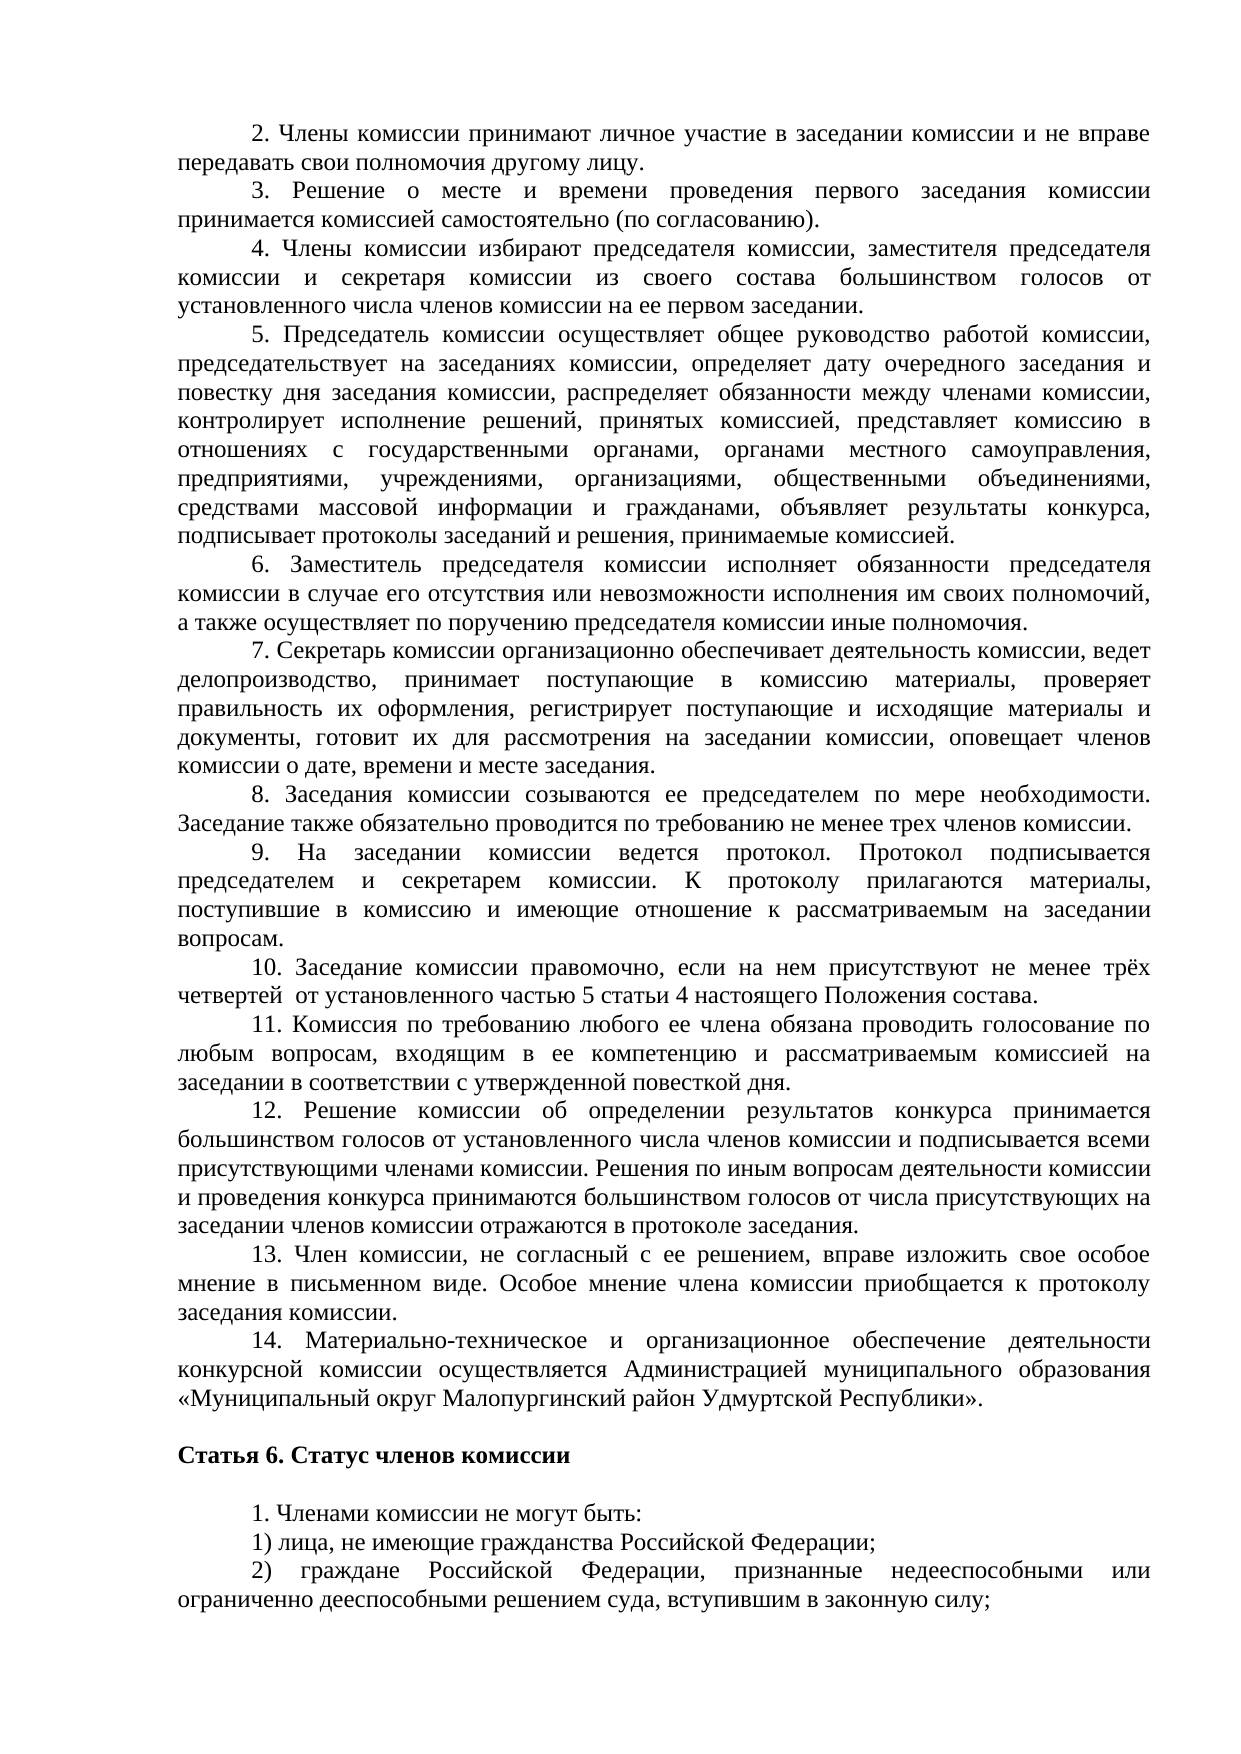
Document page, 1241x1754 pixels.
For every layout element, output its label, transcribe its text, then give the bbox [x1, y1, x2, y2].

text 6. Заместитель председателя комиссии исполняет обязанности председателя комиссии в случае его отсутствия или невозможности исполнения им своих полномочий, а также осуществляет по поручению председателя комиссии иные полномочия. [177, 549, 1152, 636]
text 8. Заседания комиссии созываются ее председателем по мере необходимости. Заседание также обязательно проводится по требованию не менее трех членов комиссии. [177, 779, 1152, 837]
text Статья 6. Статус членов комиссии [177, 1441, 1152, 1469]
text 13. Член комиссии, не согласный с ее решением, вправе изложить свое особое мнение в письменном виде. Особое мнение члена комиссии приобщается к протоколу заседания комиссии. [177, 1239, 1152, 1326]
text 7. Секретарь комиссии организационно обеспечивает деятельность комиссии, ведет делопроизводство, принимает поступающие в комиссию материалы, проверяет правильность их оформления, регистрирует поступающие и исходящие материалы и документы, готовит их для рассмотрения на заседании комиссии, оповещает членов комиссии о дате, времени и месте заседания. [177, 636, 1152, 779]
text 2) граждане Российской Федерации, признанные недееспособными или ограниченно дееспособными решением суда, вступившим в законную силу; [177, 1556, 1152, 1613]
text 14. Материально-техническое и организационное обеспечение деятельности конкурсной комиссии осуществляется Администрацией муниципального образования «Муниципальный округ Малопургинский район Удмуртской Республики». [177, 1326, 1152, 1412]
text 11. Комиссия по требованию любого ее члена обязана проводить голосование по любым вопросам, входящим в ее компетенцию и рассматриваемым комиссией на заседании в соответствии с утвержденной повесткой дня. [177, 1009, 1152, 1096]
text 5. Председатель комиссии осуществляет общее руководство работой комиссии, председательствует на заседаниях комиссии, определяет дату очередного заседания и повестку дня заседания комиссии, распределяет обязанности между членами комиссии, контролирует исполнение решений, принятых комиссией, представляет комиссию в отношениях с государственными органами, органами местного самоуправления, предприятиями, учреждениями, организациями, общественными объединениями, средствами массовой информации и гражданами, объявляет результаты конкурса, подписывает протоколы заседаний и решения, принимаемые комиссией. [177, 319, 1152, 549]
text 3. Решение о месте и времени проведения первого заседания комиссии принимается комиссией самостоятельно (по согласованию). [177, 176, 1152, 233]
text 1. Членами комиссии не могут быть: [177, 1498, 1152, 1527]
text 12. Решение комиссии об определении результатов конкурса принимается большинством голосов от установленного числа членов комиссии и подписывается всеми присутствующими членами комиссии. Решения по иным вопросам деятельности комиссии и проведения конкурса принимаются большинством голосов от числа присутствующих на заседании членов комиссии отражаются в протоколе заседания. [177, 1096, 1152, 1239]
text 10. Заседание комиссии правомочно, если на нем присутствуют не менее трёх четвертей от установленного частью 5 статьи 4 настоящего Положения состава. [177, 952, 1152, 1009]
text 1) лица, не имеющие гражданства Российской Федерации; [177, 1527, 1152, 1556]
text 2. Члены комиссии принимают личное участие в заседании комиссии и не вправе передавать свои полномочия другому лицу. [177, 118, 1152, 176]
text 9. На заседании комиссии ведется протокол. Протокол подписывается председателем и секретарем комиссии. К протоколу прилагаются материалы, поступившие в комиссию и имеющие отношение к рассматриваемым на заседании вопросам. [177, 837, 1152, 952]
text 4. Члены комиссии избирают председателя комиссии, заместителя председателя комиссии и секретаря комиссии из своего состава большинством голосов от установленного числа членов комиссии на ее первом заседании. [177, 233, 1152, 319]
